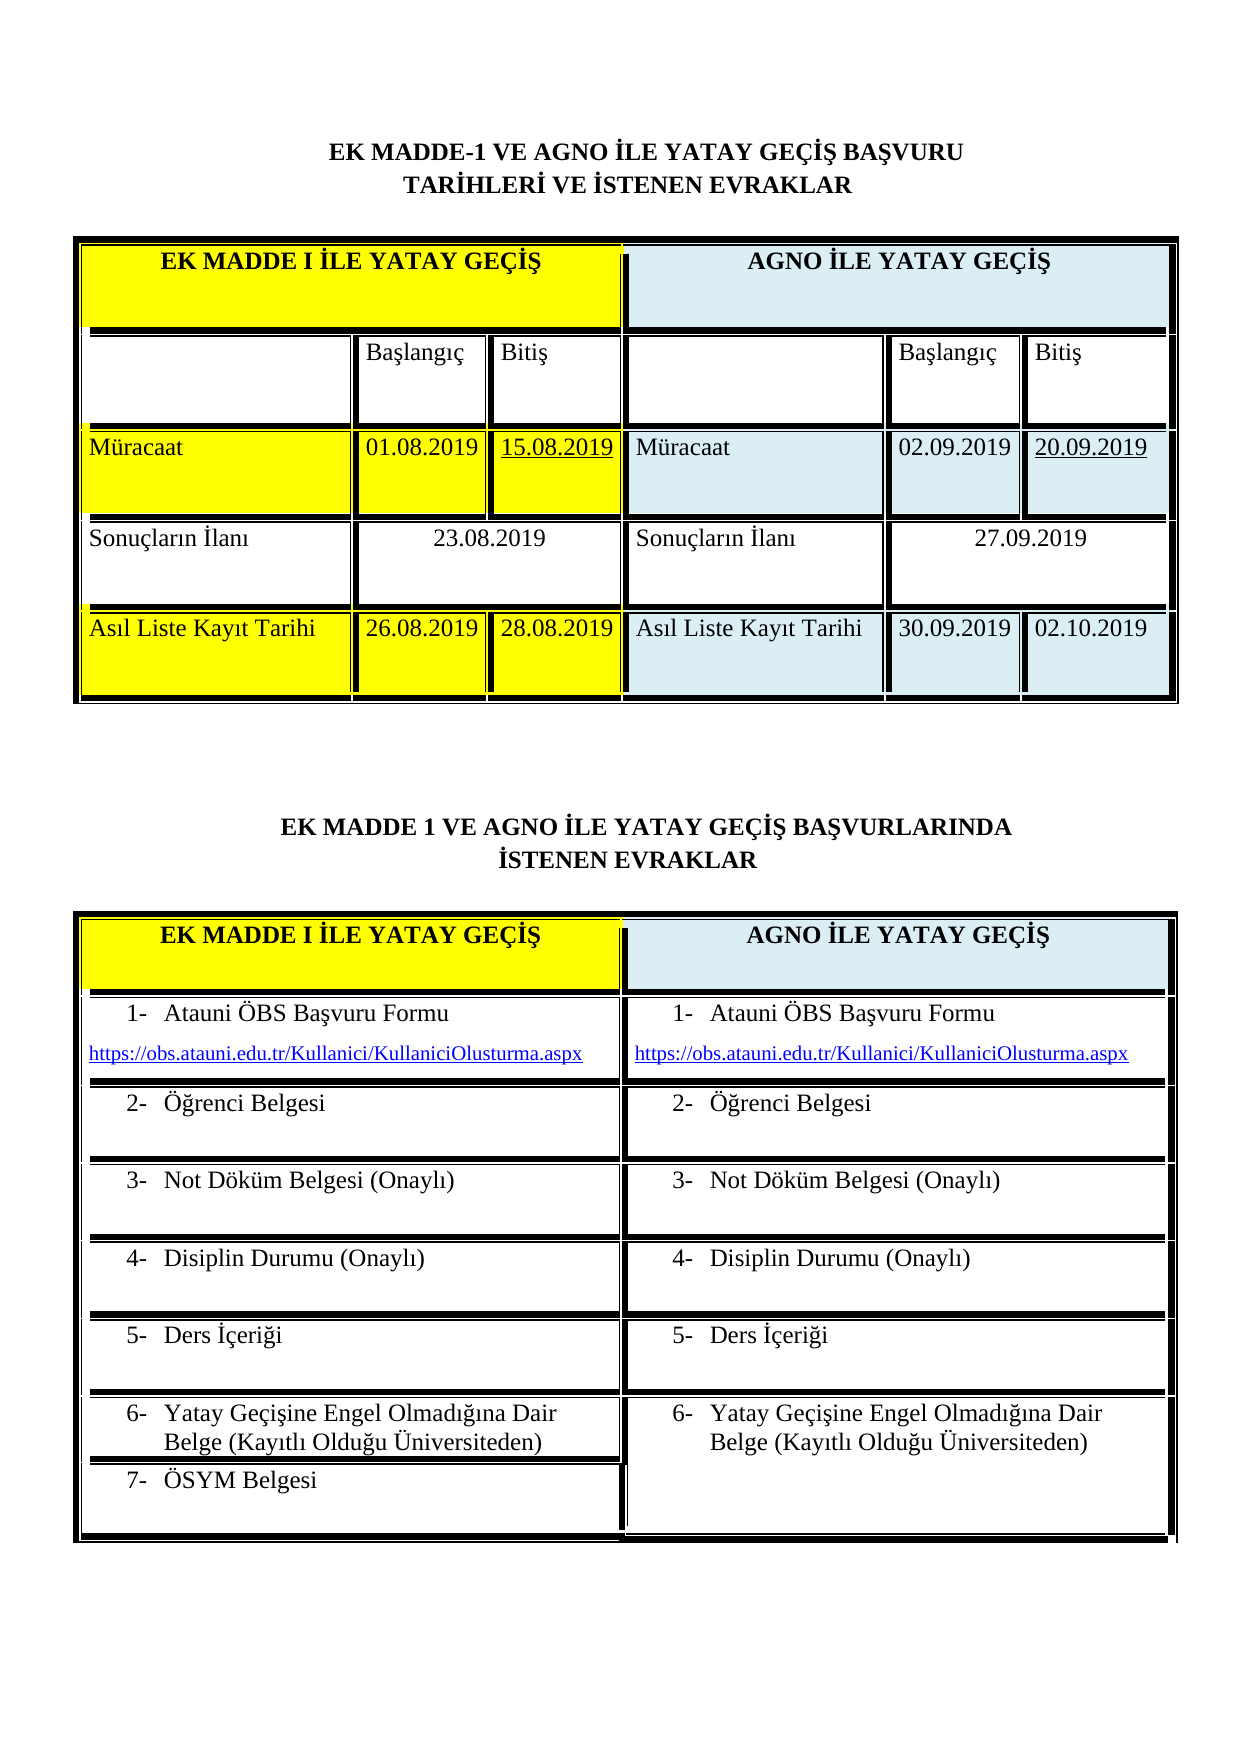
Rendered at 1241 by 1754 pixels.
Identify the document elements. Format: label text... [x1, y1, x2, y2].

table_header AGNO İLE YATAY GEÇİŞ [624, 246, 1169, 327]
table_cell Atauni ÖBS Başvuru Formu https://obs.atauni.edu.tr/Kullanici/KullaniciOlusturma.aspx [623, 989, 1173, 1078]
table_header EK MADDE I İLE YATAY GEÇİŞ [79, 243, 624, 327]
table_cell Müracaat [79, 423, 354, 513]
table_cell [79, 327, 354, 423]
table_cell Yatay Geçişine Engel Olmadığına Dair Belge (Kayıtlı Olduğu Üniversiteden) [623, 1389, 1173, 1533]
table_cell 27.09.2019 [887, 514, 1174, 604]
table_cell 30.09.2019 [887, 610, 1023, 695]
table_cell Başlangıç [892, 337, 1019, 423]
table_cell ÖSYM Belgesi [79, 1456, 623, 1533]
table_cell 01.08.2019 [359, 432, 485, 513]
table_cell 28.08.2019 [489, 604, 624, 695]
table_cell 02.10.2019 [1023, 604, 1174, 695]
table_cell Öğrenci Belgesi [623, 1078, 1173, 1156]
table_cell Asıl Liste Kayıt Tarihi [79, 604, 354, 695]
table_cell Öğrenci Belgesi [79, 1078, 623, 1156]
table_cell 23.08.2019 [359, 523, 620, 604]
table_cell 15.08.2019 [494, 432, 620, 513]
table_cell Sonuçların İlanı [79, 514, 354, 604]
table_cell Disiplin Durumu (Onaylı) [623, 1234, 1173, 1311]
text EK MADDE-1 VE AGNO İLE YATAY GEÇİŞ BAŞVURU [126, 137, 1167, 166]
table_cell Not Döküm Belgesi (Onaylı) [79, 1156, 623, 1233]
table_cell Bitiş [1023, 327, 1174, 423]
table_cell Asıl Liste Kayıt Tarihi [624, 604, 887, 695]
table_cell Müracaat [629, 432, 882, 513]
table_cell Ders İçeriği [79, 1311, 623, 1389]
table_cell Atauni ÖBS Başvuru Formu https://obs.atauni.edu.tr/Kullanici/KullaniciOlusturma.aspx [79, 989, 623, 1078]
table_cell 26.08.2019 [354, 610, 489, 695]
text EK MADDE 1 VE AGNO İLE YATAY GEÇİŞ BAŞVURLARINDA [126, 812, 1167, 841]
table_cell Disiplin Durumu (Onaylı) [79, 1234, 623, 1311]
table_cell Ders İçeriği [623, 1311, 1173, 1389]
table_cell Not Döküm Belgesi (Onaylı) [623, 1156, 1173, 1233]
table_cell Sonuçların İlanı [629, 523, 882, 604]
table_header EK MADDE I İLE YATAY GEÇİŞ [79, 917, 623, 989]
table_header AGNO İLE YATAY GEÇİŞ [623, 920, 1168, 989]
table_cell [629, 337, 882, 423]
table_cell 02.09.2019 [892, 432, 1019, 513]
table_cell Başlangıç [359, 337, 485, 423]
table_cell Bitiş [494, 337, 620, 423]
text TARİHLERİ VE İSTENEN EVRAKLAR [89, 170, 1167, 199]
text İSTENEN EVRAKLAR [89, 845, 1167, 874]
table_cell 20.09.2019 [1023, 423, 1174, 513]
table_cell Yatay Geçişine Engel Olmadığına Dair Belge (Kayıtlı Olduğu Üniversiteden) [79, 1389, 623, 1456]
